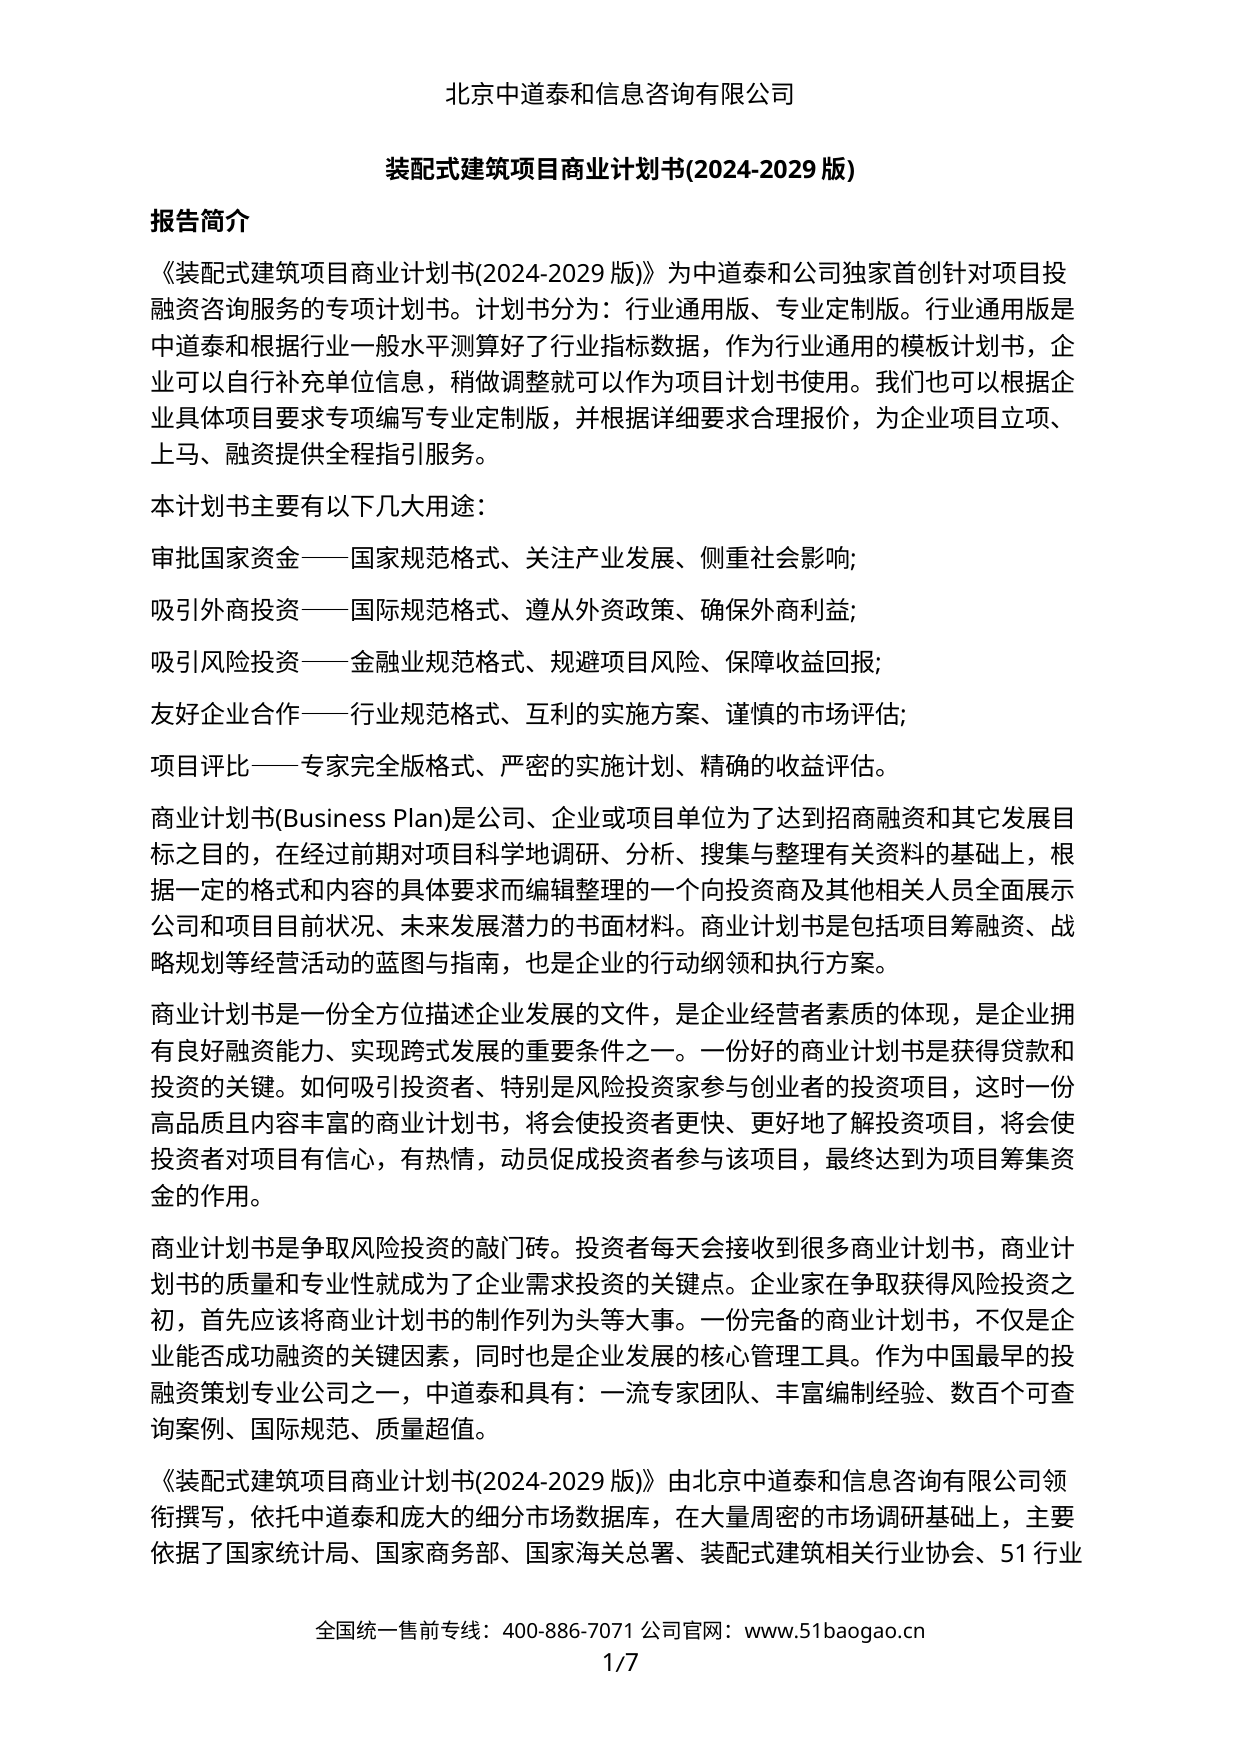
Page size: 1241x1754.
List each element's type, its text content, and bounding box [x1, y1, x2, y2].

text 本计划书主要有以下几大用途： [150, 487, 1090, 523]
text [150, 1461, 1090, 1570]
text 吸引风险投资——金融业规范格式、规避项目风险、保障收益回报; [150, 642, 1090, 679]
text 审批国家资金——国家规范格式、关注产业发展、侧重社会影响; [150, 539, 1090, 575]
text 装配式建筑项目商业计划书(2024-2029版) [150, 150, 1090, 186]
text 《装配式建筑项目商业计划书(2024-2029版)》为中道泰和公司独家首创针对项目投融资咨询服务的专项计划书。计划书分为：行业通用版、专业定制版。行业通用版是中道泰和根据行业一般水平测算好了行业指标数据，作为行业通用的模板计划书，企业可以自行补充单位信息，稍做调整就可以作为项目计划书使用。我们也可以根据企业具体项目要求专项编写专业定制版，并根据详细要求合理报价，为企业项目立项、上马、融资提供全程指引服务。 [150, 254, 1090, 471]
text 商业计划书是一份全方位描述企业发展的文件，是企业经营者素质的体现，是企业拥有良好融资能力、实现跨式发展的重要条件之一。一份好的商业计划书是获得贷款和投资的关键。如何吸引投资者、特别是风险投资家参与创业者的投资项目，这时一份高品质且内容丰富的商业计划书，将会使投资者更快、更好地了解投资项目，将会使投资者对项目有信心，有热情，动员促成投资者参与该项目，最终达到为项目筹集资金的作用。 [150, 995, 1090, 1212]
text 吸引外商投资——国际规范格式、遵从外资政策、确保外商利益; [150, 591, 1090, 627]
text 报告简介 [150, 202, 1090, 238]
text 友好企业合作——行业规范格式、互利的实施方案、谨慎的市场评估; [150, 694, 1090, 731]
text 商业计划书(Business Plan)是公司、企业或项目单位为了达到招商融资和其它发展目标之目的，在经过前期对项目科学地调研、分析、搜集与整理有关资料的基础上，根据一定的格式和内容的具体要求而编辑整理的一个向投资商及其他相关人员全面展示公司和项目目前状况、未来发展潜力的书面材料。商业计划书是包括项目筹融资、战略规划等经营活动的蓝图与指南，也是企业的行动纲领和执行方案。 [150, 798, 1090, 979]
text 项目评比——专家完全版格式、严密的实施计划、精确的收益评估。 [150, 746, 1090, 782]
text 商业计划书是争取风险投资的敲门砖。投资者每天会接收到很多商业计划书，商业计划书的质量和专业性就成为了企业需求投资的关键点。企业家在争取获得风险投资之初，首先应该将商业计划书的制作列为头等大事。一份完备的商业计划书，不仅是企业能否成功融资的关键因素，同时也是企业发展的核心管理工具。作为中国最早的投融资策划专业公司之一，中道泰和具有：一流专家团队、丰富编制经验、数百个可查询案例、国际规范、质量超值。 [150, 1228, 1090, 1446]
